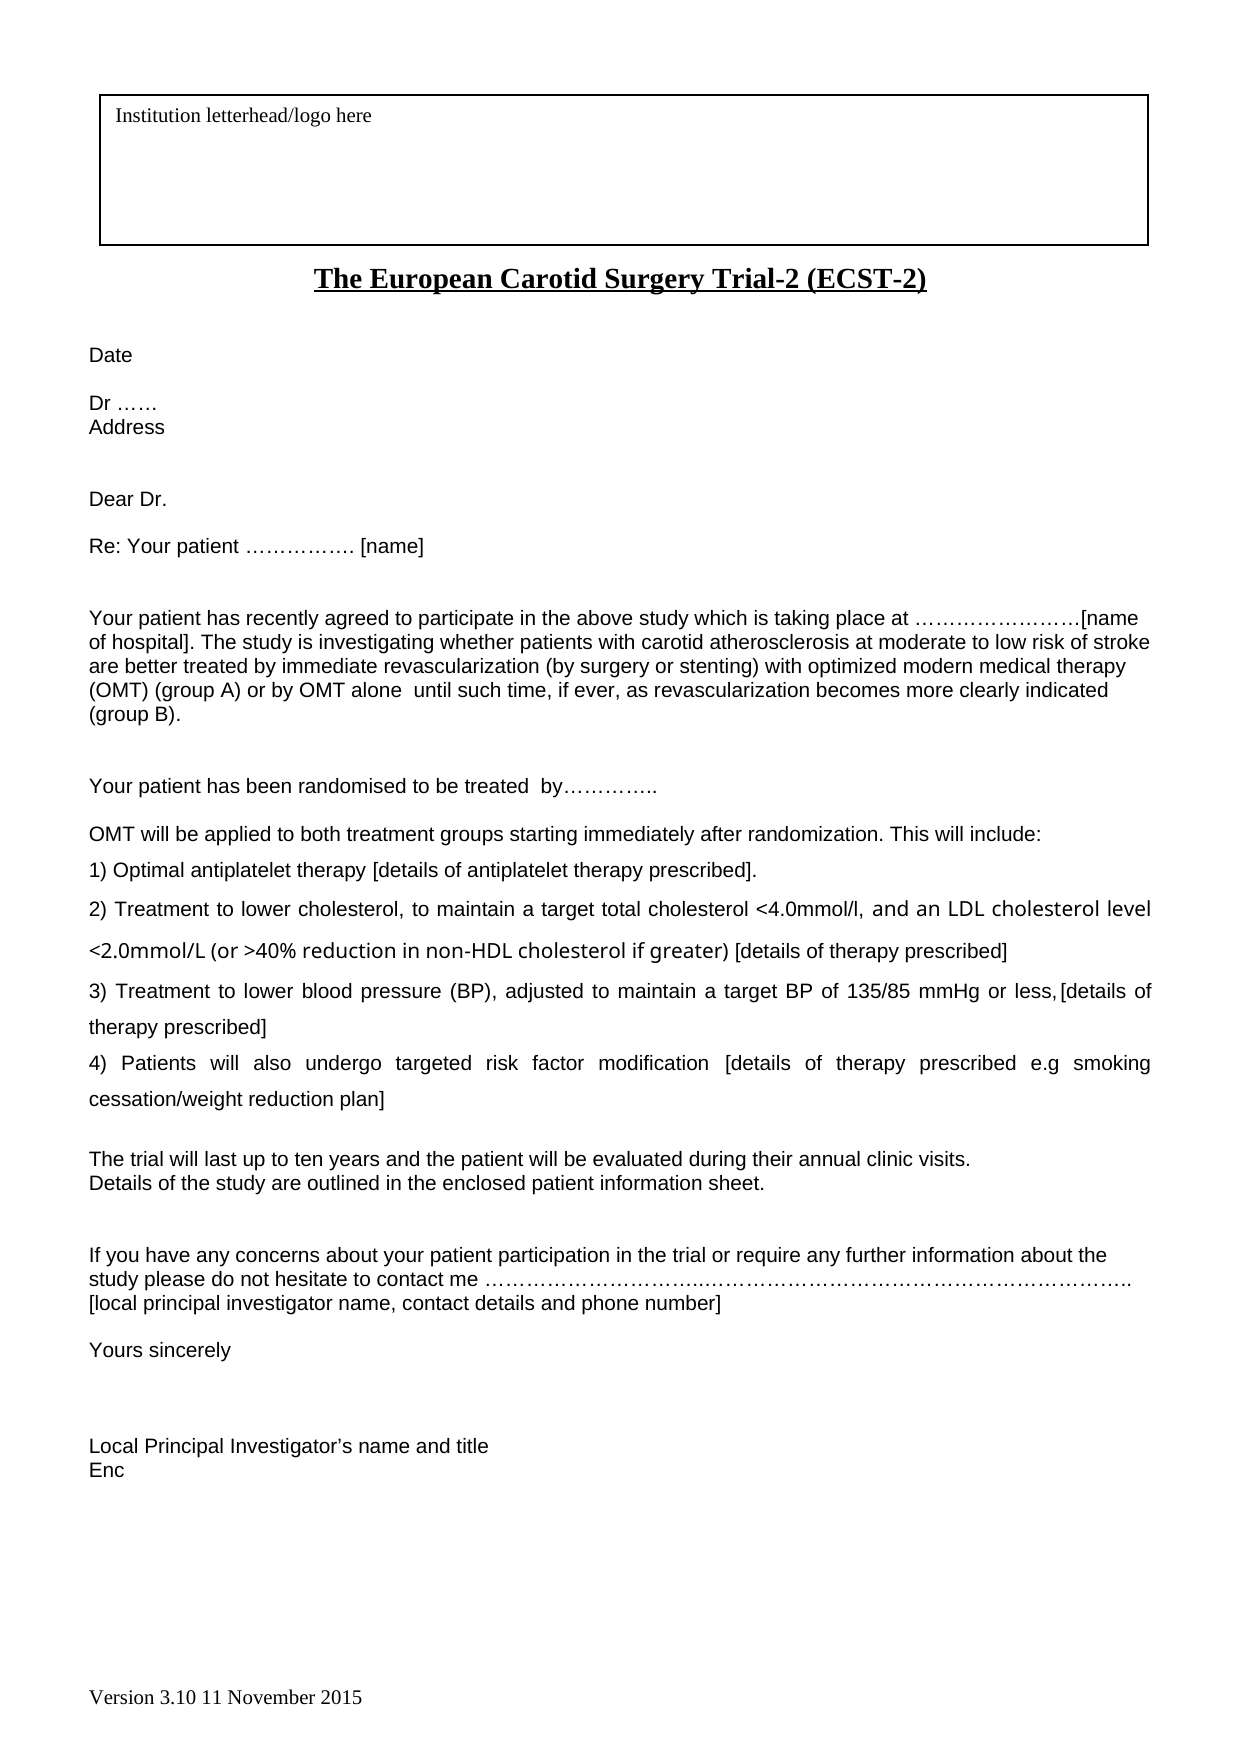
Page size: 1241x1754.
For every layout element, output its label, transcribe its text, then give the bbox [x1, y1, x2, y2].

text Details of the study are outlined in the enclosed patient information sheet. [88, 1171, 1152, 1194]
text 1) Optimal antiplatelet therapy [details of antiplatelet therapy prescribed]. [88, 858, 1152, 882]
text 3) Treatment to lower blood pressure (BP), adjusted to maintain a target BP of 135/85 mmHg or less,[details of therapy prescribed] [88, 979, 1152, 1039]
text 2) Treatment to lower cholesterol, to maintain a target total cholesterol <4.0mmol/l, and an LDL cholesterol level <2.0mmol/L (or >40% reduction in non-HDL cholesterol if greater) [details of therapy prescribed] [88, 894, 1152, 965]
text Enc [88, 1458, 1152, 1482]
text The trial will last up to ten years and the patient will be evaluated during their annual clinic visits. [88, 1147, 1152, 1171]
text [local principal investigator name, contact details and phone number] [88, 1290, 1152, 1314]
text If you have any concerns about your patient participation in the trial or require any further information about the study please do not hesitate to contact me …………………………..…………………………………………………….. [88, 1242, 1152, 1290]
text Local Principal Investigator’s name and title [88, 1434, 1152, 1458]
text OMT will be applied to both treatment groups starting immediately after randomization. This will include: [88, 822, 1152, 846]
text Address [88, 414, 1152, 438]
text Date [88, 343, 1152, 367]
text Re: Your patient ……………. [name] [88, 534, 1152, 558]
text Your patient has recently agreed to participate in the above study which is taking place at ……………………[name of hospital]. The study is investigating whether patients with carotid atherosclerosis at moderate to low risk of stroke are better treated by immediate revascularization (by surgery or stenting) with optimized modern medical therapy (OMT) (group A) or by OMT alone until such time, if ever, as revascularization becomes more clearly indicated (group B). [88, 606, 1152, 726]
text Dear Dr. [88, 486, 1152, 510]
text 4) Patients will also undergo targeted risk factor modification [details of therapy prescribed e.g smoking cessation/weight reduction plan] [88, 1051, 1152, 1111]
text The European Carotid Surgery Trial-2 (ECST-2) [88, 261, 1152, 295]
text Dr …… [88, 391, 1152, 414]
text Your patient has been randomised to be treated by………….. [88, 774, 1152, 798]
text Yours sincerely [88, 1338, 1152, 1362]
